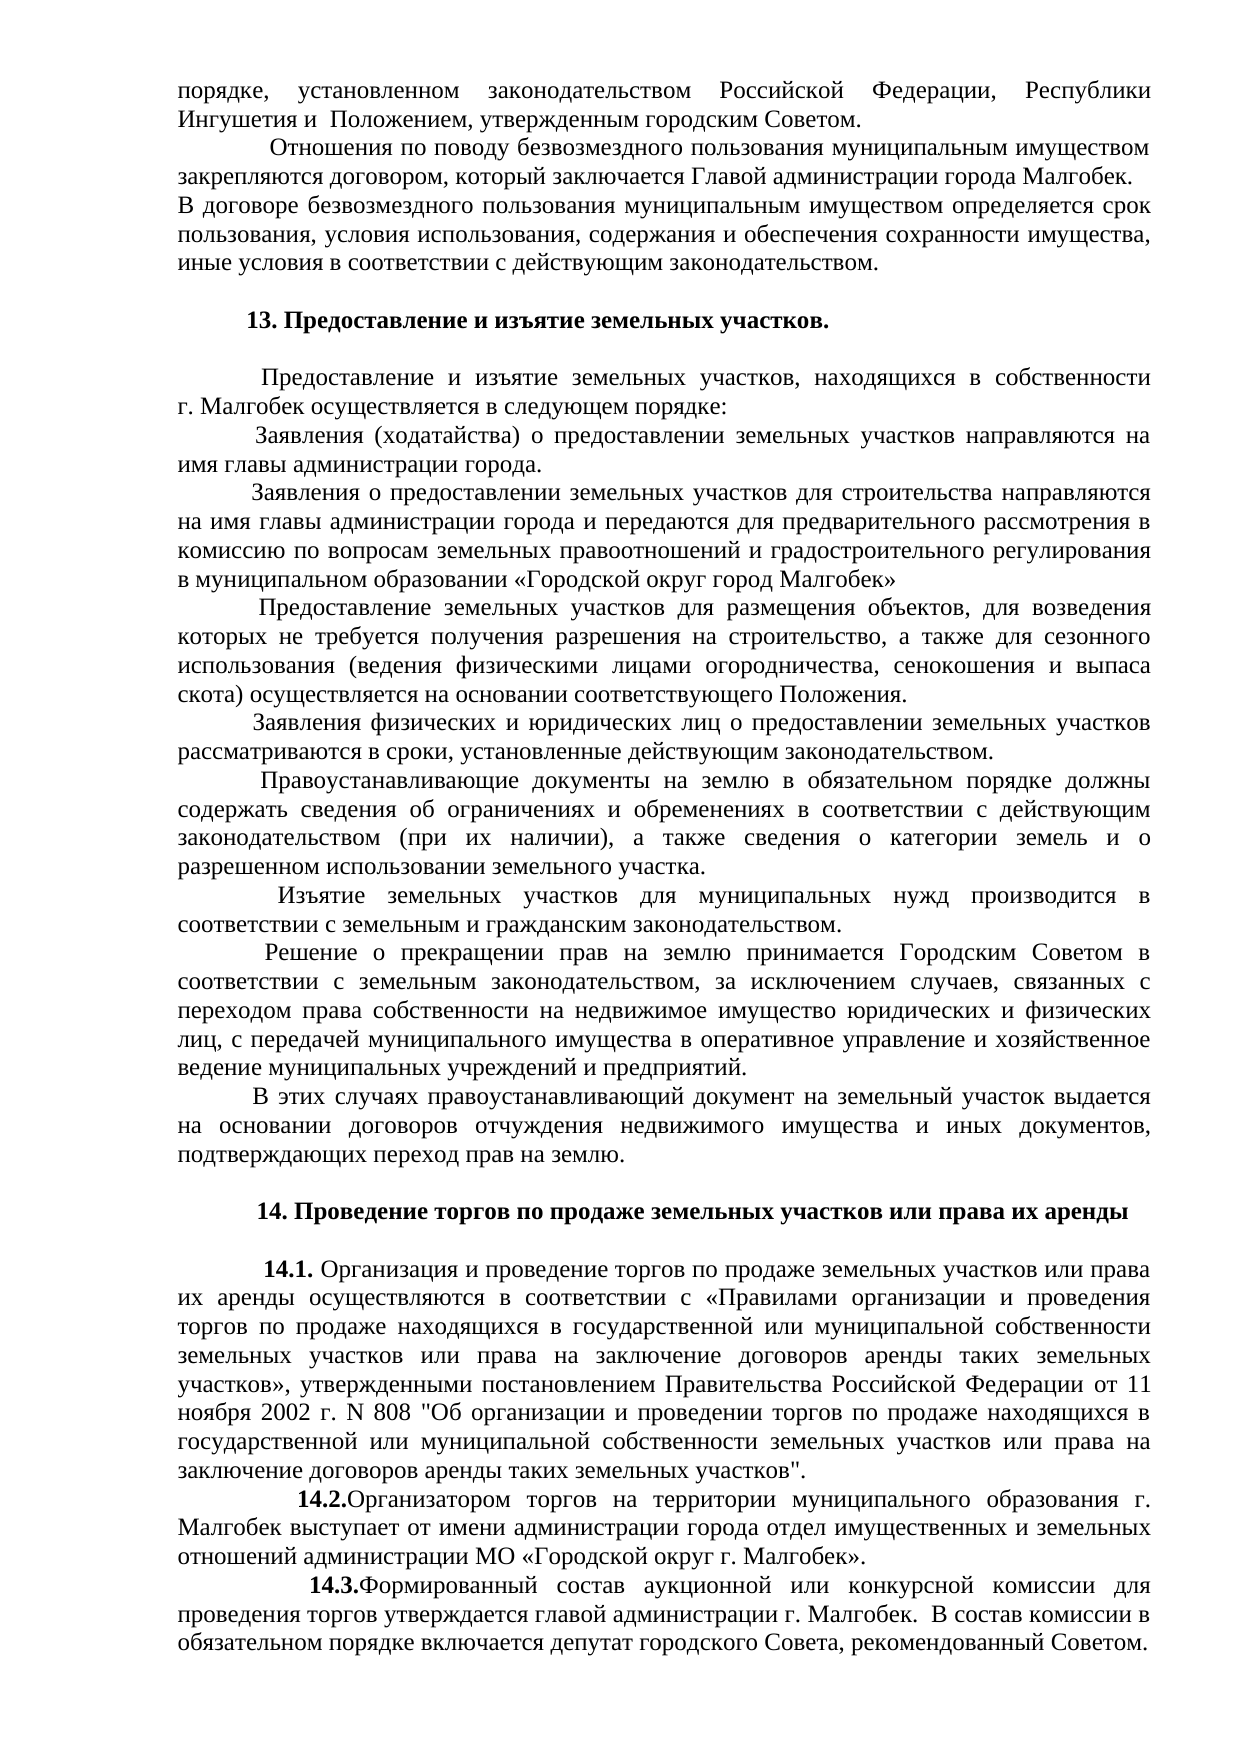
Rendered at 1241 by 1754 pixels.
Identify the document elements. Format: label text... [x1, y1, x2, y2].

text Правоустанавливающие документы на землю в обязательном порядке должны содержать сведения об ограничениях и обременениях в соответствии с действующим законодательством (при их наличии), а также сведения о категории земель и о разрешенном использовании земельного участка. [177, 765, 1152, 880]
text Заявления физических и юридических лиц о предоставлении земельных участков рассматриваются в сроки, установленные действующим законодательством. [177, 707, 1152, 765]
text В этих случаях правоустанавливающий документ на земельный участок выдается на основании договоров отчуждения недвижимого имущества и иных документов, подтверждающих переход прав на землю. [177, 1081, 1152, 1167]
text В договоре безвозмездного пользования муниципальным имуществом определяется срок пользования, условия использования, содержания и обеспечения сохранности имущества, иные условия в соответствии с действующим законодательством. [177, 190, 1152, 276]
text 14. Проведение торгов по продаже земельных участков или права их аренды [177, 1196, 1152, 1225]
text 14.2.Организатором торгов на территории муниципального образования г. Малгобек выступает от имени администрации города отдел имущественных и земельных отношений администрации МО «Городской округ г. Малгобек». [177, 1484, 1152, 1570]
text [177, 75, 1152, 132]
text Изъятие земельных участков для муниципальных нужд производится в соответствии с земельным и гражданским законодательством. [177, 880, 1152, 937]
subtitle 14.1. Организация и проведение торгов по продаже земельных участков или права их аренды осуществляются в соответствии с «Правилами организации и проведения торгов по продаже находящихся в государственной или муниципальной собственности земельных участков или права на заключение договоров аренды таких земельных участков», утвержденными постановлением Правительства Российской Федерации от 11 ноября 2002 г. N 808 "Об организации и проведении торгов по продаже находящихся в государственной или муниципальной собственности земельных участков или права на заключение договоров аренды таких земельных участков". [177, 1254, 1152, 1484]
text 14.3.Формированный состав аукционной или конкурсной комиссии для проведения торгов утверждается главой администрации г. Малгобек. В состав комиссии в обязательном порядке включается депутат городского Совета, рекомендованный Советом. [177, 1570, 1152, 1656]
text Предоставление и изъятие земельных участков, находящихся в собственности г. Малгобек осуществляется в следующем порядке: [177, 362, 1152, 420]
text Отношения по поводу безвозмездного пользования муниципальным имуществом закрепляются договором, который заключается Главой администрации города Малгобек. [177, 132, 1152, 190]
text Заявления о предоставлении земельных участков для строительства направляются на имя главы администрации города и передаются для предварительного рассмотрения в комиссию по вопросам земельных правоотношений и градостроительного регулирования в муниципальном образовании «Городской округ город Малгобек» [177, 477, 1152, 592]
text 13. Предоставление и изъятие земельных участков. [177, 305, 1152, 334]
text Заявления (ходатайства) о предоставлении земельных участков направляются на имя главы администрации города. [177, 420, 1152, 477]
text Предоставление земельных участков для размещения объектов, для возведения которых не требуется получения разрешения на строительство, а также для сезонного использования (ведения физическими лицами огородничества, сенокошения и выпаса скота) осуществляется на основании соответствующего Положения. [177, 592, 1152, 707]
text Решение о прекращении прав на землю принимается Городским Советом в соответствии с земельным законодательством, за исключением случаев, связанных с переходом права собственности на недвижимое имущество юридических и физических лиц, с передачей муниципального имущества в оперативное управление и хозяйственное ведение муниципальных учреждений и предприятий. [177, 937, 1152, 1081]
